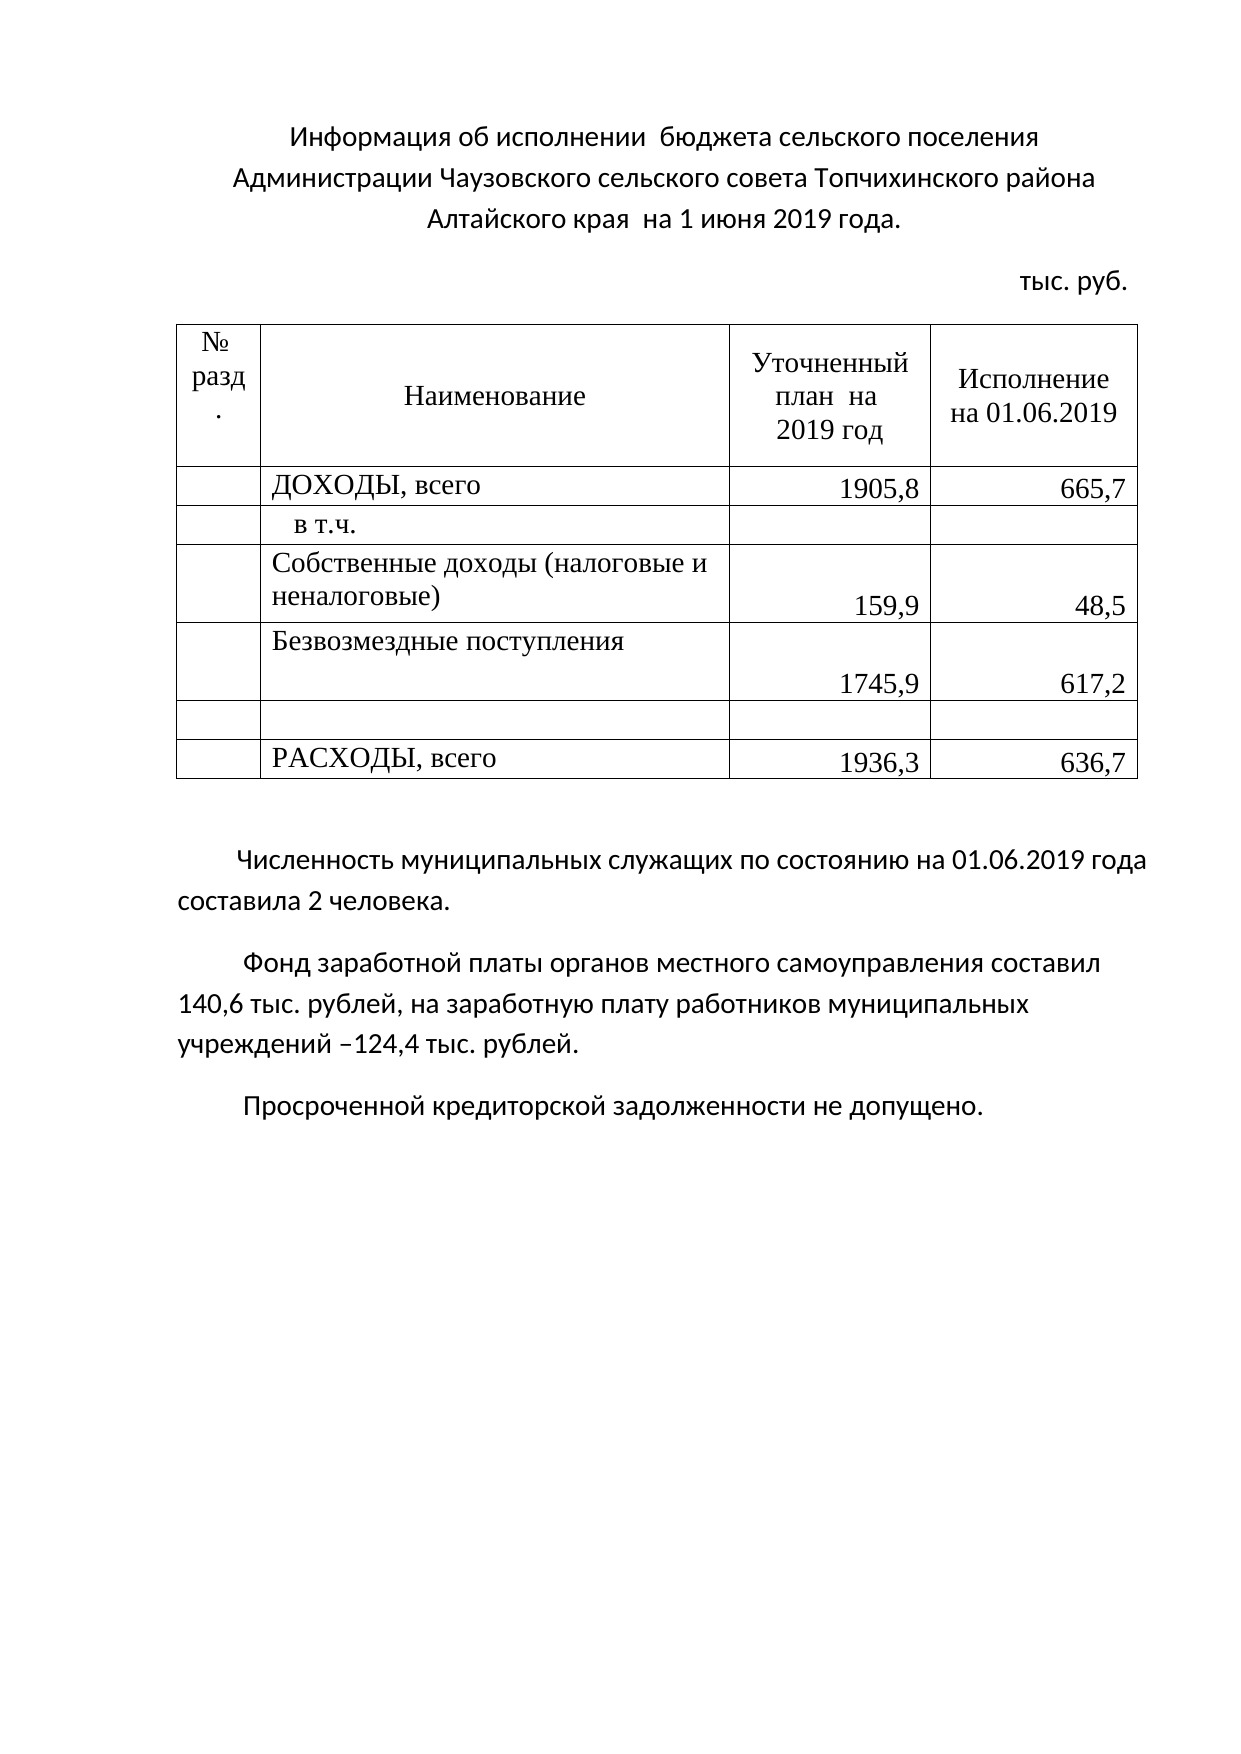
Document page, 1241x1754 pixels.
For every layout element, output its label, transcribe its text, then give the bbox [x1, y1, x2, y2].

table_cell 636,7 [931, 740, 1137, 778]
table_cell 159,9 [730, 545, 930, 622]
table_cell Безвозмездные поступления [261, 623, 729, 700]
table_cell 1905,8 [730, 467, 930, 505]
table_cell [730, 701, 930, 739]
table_cell [931, 701, 1137, 739]
table_header Исполнение на 01.06.2019 [931, 325, 1137, 466]
table_cell ДОХОДЫ, всего [261, 467, 729, 505]
table_cell в т.ч. [261, 506, 729, 544]
table_cell [177, 467, 260, 505]
text Просроченной кредиторской задолженности не допущено. [177, 1087, 1152, 1123]
table_header № разд. [177, 325, 260, 466]
table_cell 665,7 [931, 467, 1137, 505]
table_cell [177, 740, 260, 778]
table_cell [177, 701, 260, 739]
table_cell [261, 701, 729, 739]
text Фонд заработной платы органов местного самоуправления составил 140,6 тыс. рублей, на заработную плату работников муниципальных учреждений –124,4 тыс. рублей. [177, 944, 1152, 1061]
table_cell 617,2 [931, 623, 1137, 700]
table_cell [177, 545, 260, 622]
table_header Наименование [261, 325, 729, 466]
text Информация об исполнении бюджета сельского поселения Администрации Чаузовского сельского совета Топчихинского района Алтайского края на 1 июня 2019 года. [177, 118, 1152, 236]
table_cell [730, 506, 930, 544]
table_cell 1745,9 [730, 623, 930, 700]
table_cell 48,5 [931, 545, 1137, 622]
table_cell Собственные доходы (налоговые и неналоговые) [261, 545, 729, 622]
table_cell [931, 506, 1137, 544]
table_cell [177, 623, 260, 700]
table_cell 1936,3 [730, 740, 930, 778]
table_header Уточненный план на 2019 год [730, 325, 930, 466]
table_cell РАСХОДЫ, всего [261, 740, 729, 778]
text тыс. руб. [177, 262, 1152, 297]
text Численность муниципальных служащих по состоянию на 01.06.2019 года составила 2 человека. [177, 841, 1152, 918]
table_cell [177, 506, 260, 544]
